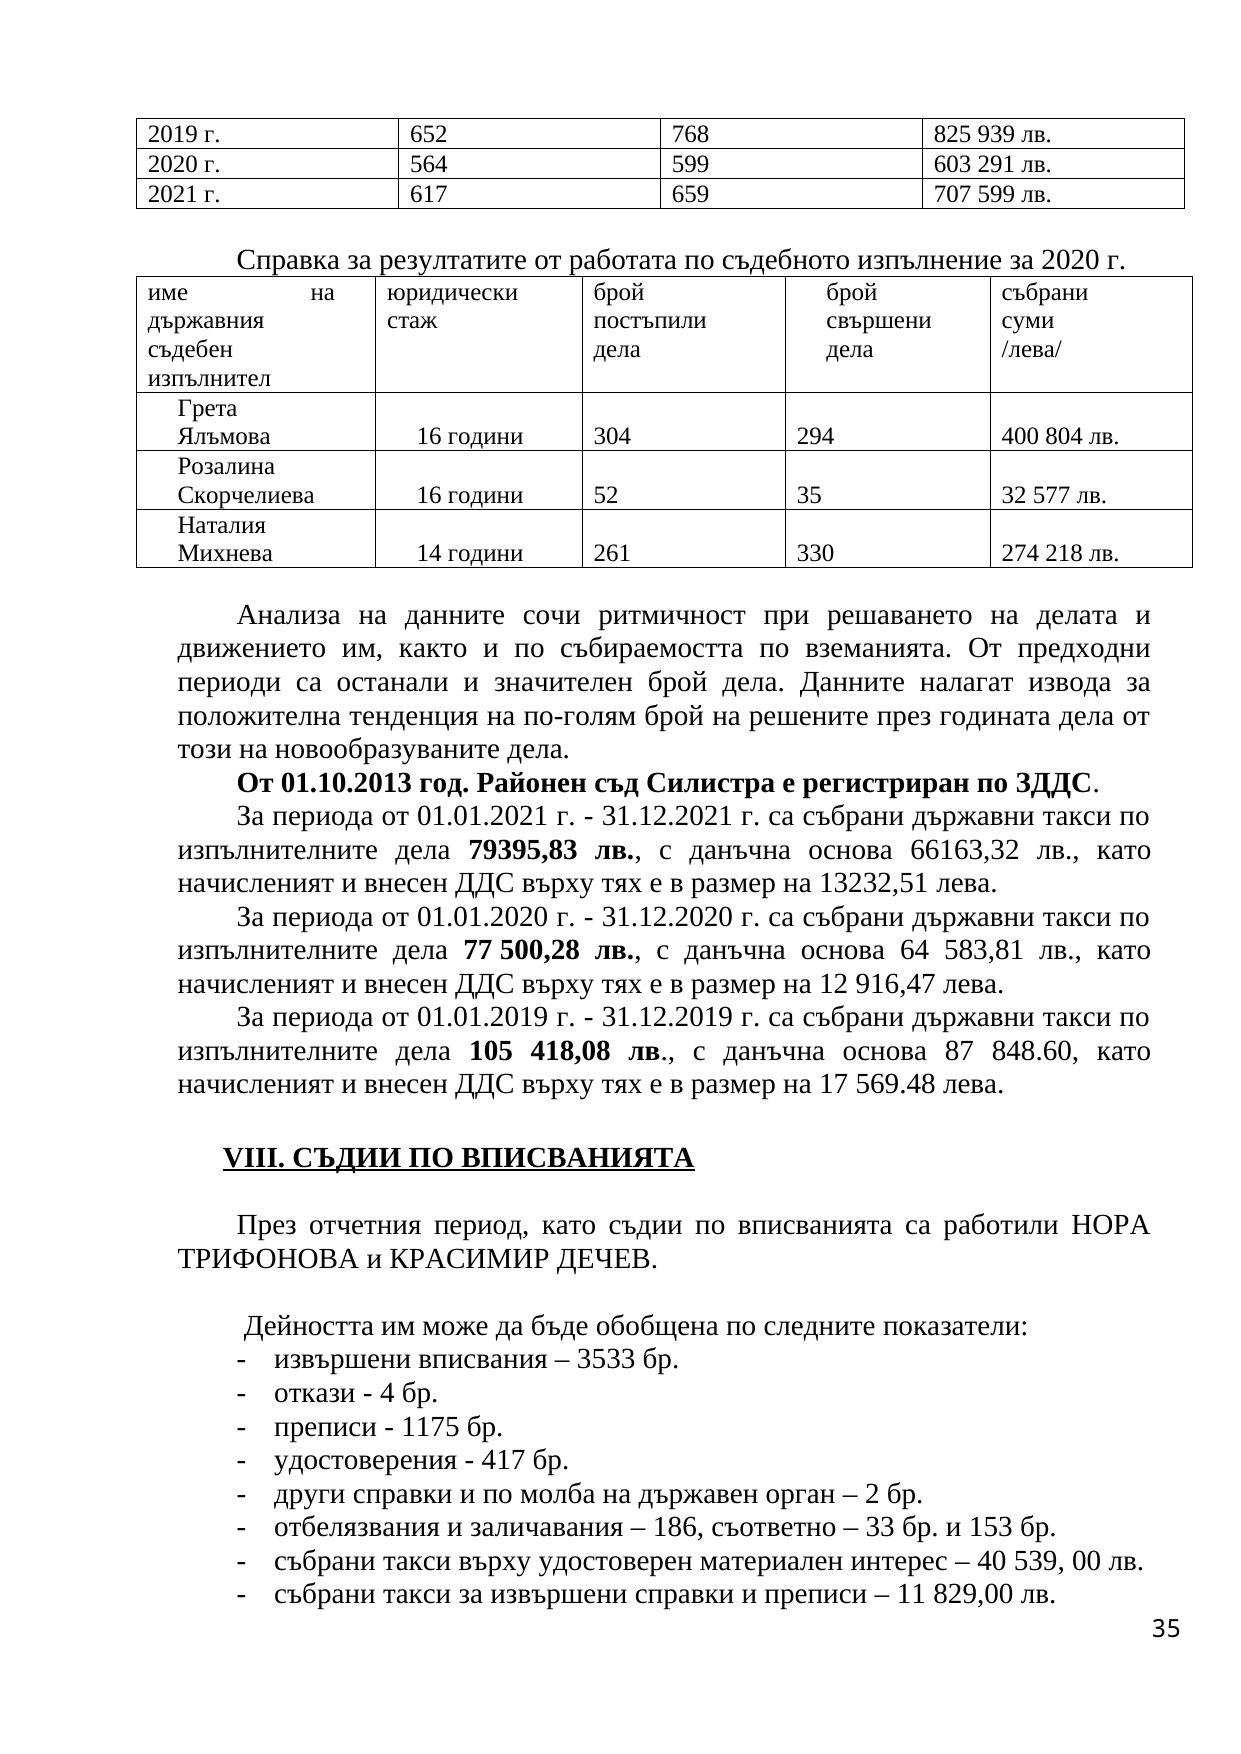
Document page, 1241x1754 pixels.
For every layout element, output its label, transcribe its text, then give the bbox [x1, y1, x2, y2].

table_cell 564 [399, 149, 660, 178]
table_cell 2020 г. [137, 149, 398, 178]
table_cell 652 [399, 119, 660, 148]
table_cell 400 804 лв. [991, 393, 1192, 450]
table_cell 330 [786, 510, 990, 567]
table_cell 2021 г. [137, 179, 398, 207]
table_cell 32 577 лв. [991, 451, 1192, 509]
table_cell 707 599 лв. [923, 179, 1184, 207]
table_cell 825 939 лв. [923, 119, 1184, 148]
list събрани такси за извършени справки и преписи – 11 829,00 лв. [236, 1576, 1152, 1610]
table_cell Грета Ялъмова [137, 393, 375, 450]
list откази - 4 бр. [236, 1375, 1152, 1409]
table_cell 2019 г. [137, 119, 398, 148]
table_header юридически стаж [376, 277, 582, 392]
table_header събрани суми /лева/ [991, 277, 1192, 392]
table_cell 35 [786, 451, 990, 509]
text Анализа на данните сочи ритмичност при решаването на делата и движението им, както и по събираемостта по вземанията. От предходни периоди са останали и значителен брой дела. Данните налагат извода за положителна тенденция на по-голям брой на решените през годината дела от този на новообразуваните дела. [177, 597, 1152, 765]
table_cell 304 [583, 393, 785, 450]
list извършени вписвания – 3533 бр. [236, 1342, 1152, 1375]
table_cell 599 [661, 149, 922, 178]
table_cell 16 години [376, 393, 582, 450]
list събрани такси върху удостоверен материален интерес – 40 539, 00 лв. [236, 1543, 1152, 1576]
list удостоверения - 417 бр. [236, 1442, 1152, 1476]
table_cell 617 [399, 179, 660, 207]
text За периода от 01.01.2019 г. - 31.12.2019 г. са събрани държавни такси по изпълнителните дела 105 418,08 лв., с данъчна основа 87 848.60, като начисленият и внесен ДДС върху тях е в размер на 17 569.48 лева. [177, 999, 1152, 1100]
text За периода от 01.01.2020 г. - 31.12.2020 г. са събрани държавни такси по изпълнителните дела 77 500,28 лв., с данъчна основа 64 583,81 лв., като начисленият и внесен ДДС върху тях е в размер на 12 916,47 лева. [177, 899, 1152, 999]
table_header име на държавния съдебен изпълнител [137, 277, 375, 392]
table_cell 261 [583, 510, 785, 567]
table_cell 14 години [376, 510, 582, 567]
table_header брой свършени дела [786, 277, 990, 392]
table_cell 52 [583, 451, 785, 509]
list преписи - 1175 бр. [236, 1409, 1152, 1442]
table_cell 768 [661, 119, 922, 148]
text От 01.10.2013 год. Районен съд Силистра е регистриран по ЗДДС. [177, 765, 1152, 798]
table_cell 294 [786, 393, 990, 450]
table_cell 274 218 лв. [991, 510, 1192, 567]
subtitle VІІІ. СЪДИИ ПО ВПИСВАНИЯТА [177, 1140, 1152, 1173]
text През отчетния период, като съдии по вписванията са работили НОРА ТРИФОНОВА и КРАСИМИР ДЕЧЕВ. [177, 1207, 1152, 1274]
text Справка за резултатите от работата по съдебното изпълнение за 2020 г. [177, 242, 1152, 276]
table_header брой постъпили дела [583, 277, 785, 392]
table_cell 659 [661, 179, 922, 207]
list отбелязвания и заличавания – 186, съответно – 33 бр. и 153 бр. [236, 1509, 1152, 1543]
list други справки и по молба на държавен орган – 2 бр. [236, 1476, 1152, 1509]
table_cell 16 години [376, 451, 582, 509]
table_cell Наталия Михнева [137, 510, 375, 567]
table_cell Розалина Скорчелиева [137, 451, 375, 509]
table_cell 603 291 лв. [923, 149, 1184, 178]
text Дейността им може да бъде обобщена по следните показатели: [177, 1308, 1152, 1342]
text За периода от 01.01.2021 г. - 31.12.2021 г. са събрани държавни такси по изпълнителните дела 79395,83 лв., с данъчна основа 66163,32 лв., като начисленият и внесен ДДС върху тях е в размер на 13232,51 лева. [177, 798, 1152, 899]
